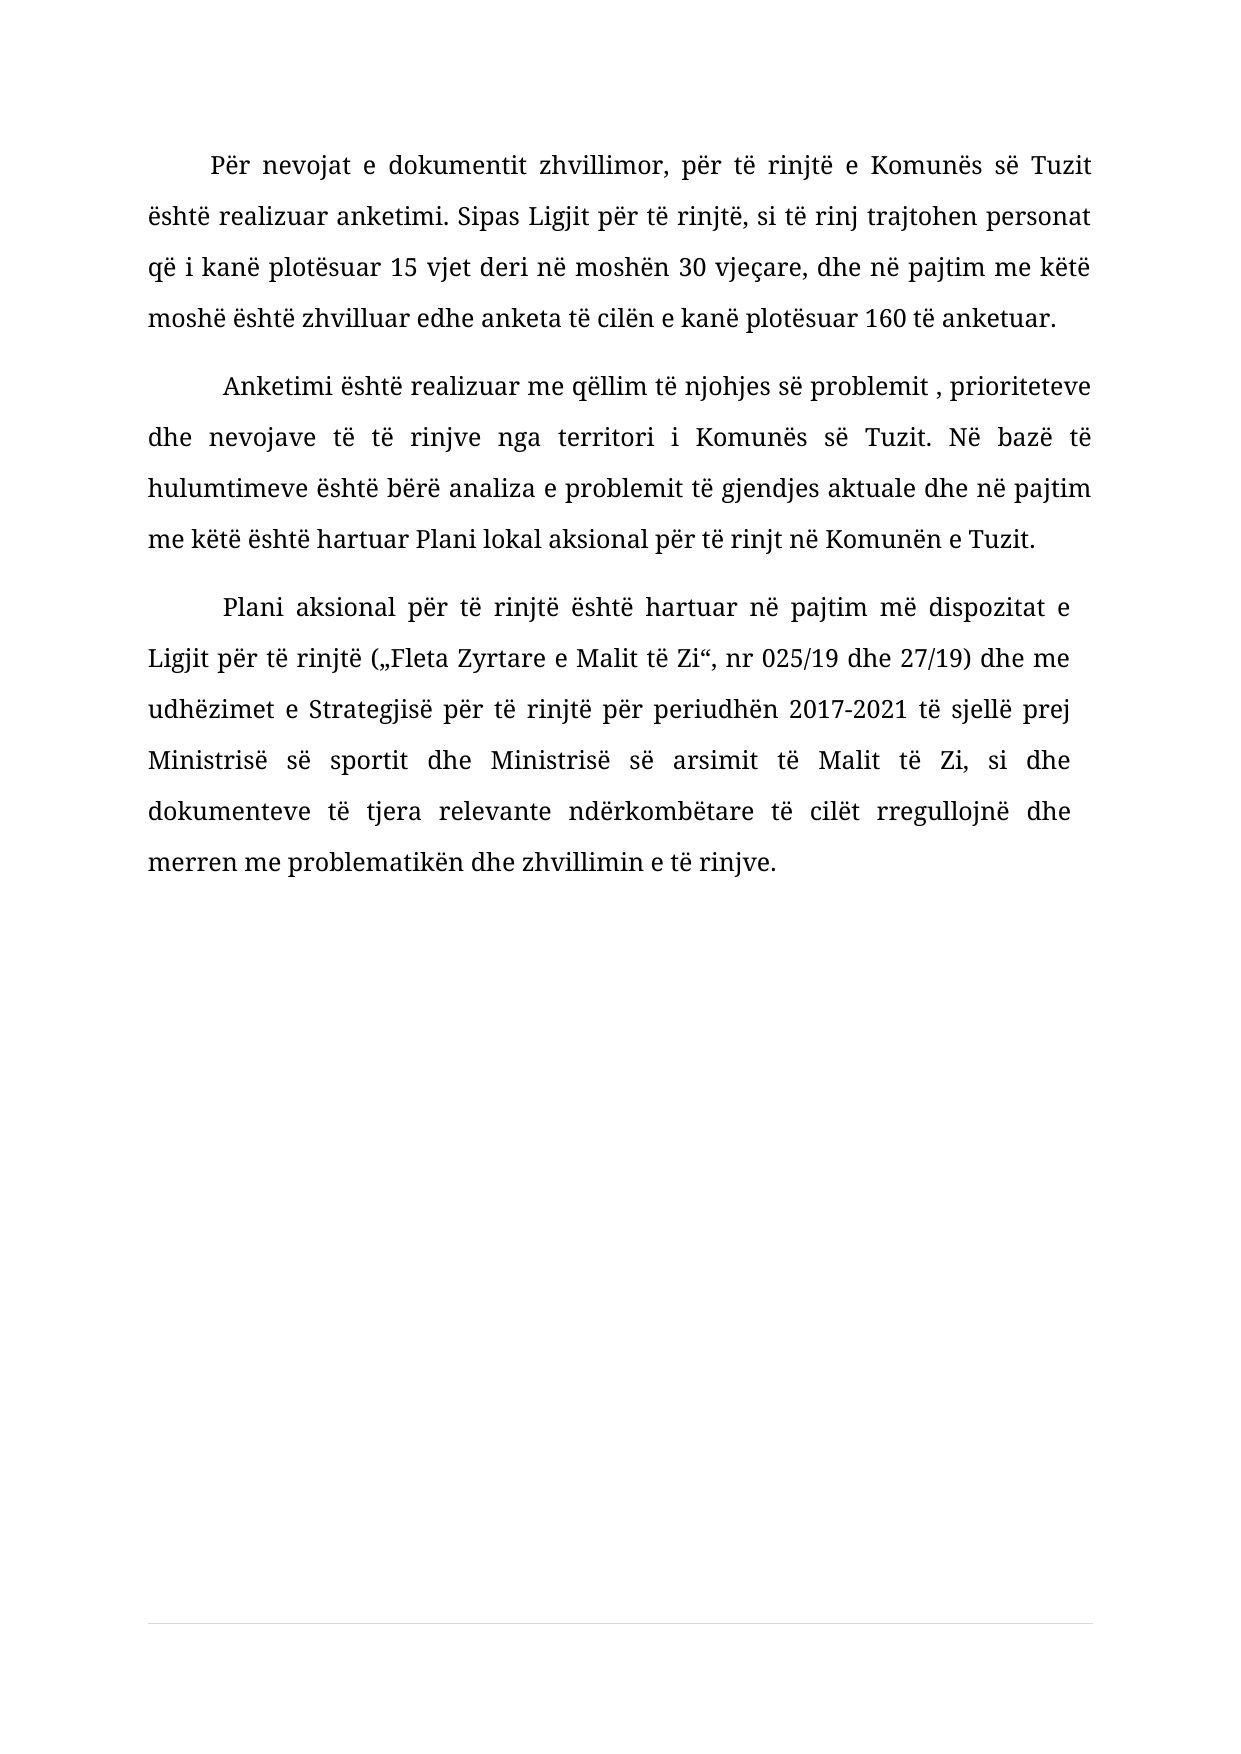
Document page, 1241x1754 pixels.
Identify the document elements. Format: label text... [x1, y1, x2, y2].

text Anketimi është realizuar me qëllim të njohjes së problemit , prioriteteve dhe nevojave të të rinjve nga territori i Komunës së Tuzit. Në bazë të hulumtimeve është bërë analiza e problemit të gjendjes aktuale dhe në pajtim me këtë është hartuar Plani lokal aksional për të rinjt në Komunën e Tuzit. [148, 368, 1093, 556]
text Për nevojat e dokumentit zhvillimor, për të rinjtë e Komunës së Tuzit është realizuar anketimi. Sipas Ligjit për të rinjtë, si të rinj trajtohen personat që i kanë plotësuar 15 vjet deri në moshën 30 vjeçare, dhe në pajtim me këtë moshë është zhvilluar edhe anketa të cilën e kanë plotësuar 160 të anketuar. [148, 148, 1093, 335]
text Plani aksional për të rinjtë është hartuar në pajtim më dispozitat e Ligjit për të rinjtë („Fleta Zyrtare e Malit të Zi“, nr 025/19 dhe 27/19) dhe me udhëzimet e Strategjisë për të rinjtë për periudhën 2017-2021 të sjellë prej Ministrisë së sportit dhe Ministrisë së arsimit të Malit të Zi, si dhe dokumenteve të tjera relevante ndërkombëtare të cilët rregullojnë dhe merren me problematikën dhe zhvillimin e të rinjve. [148, 589, 1072, 878]
